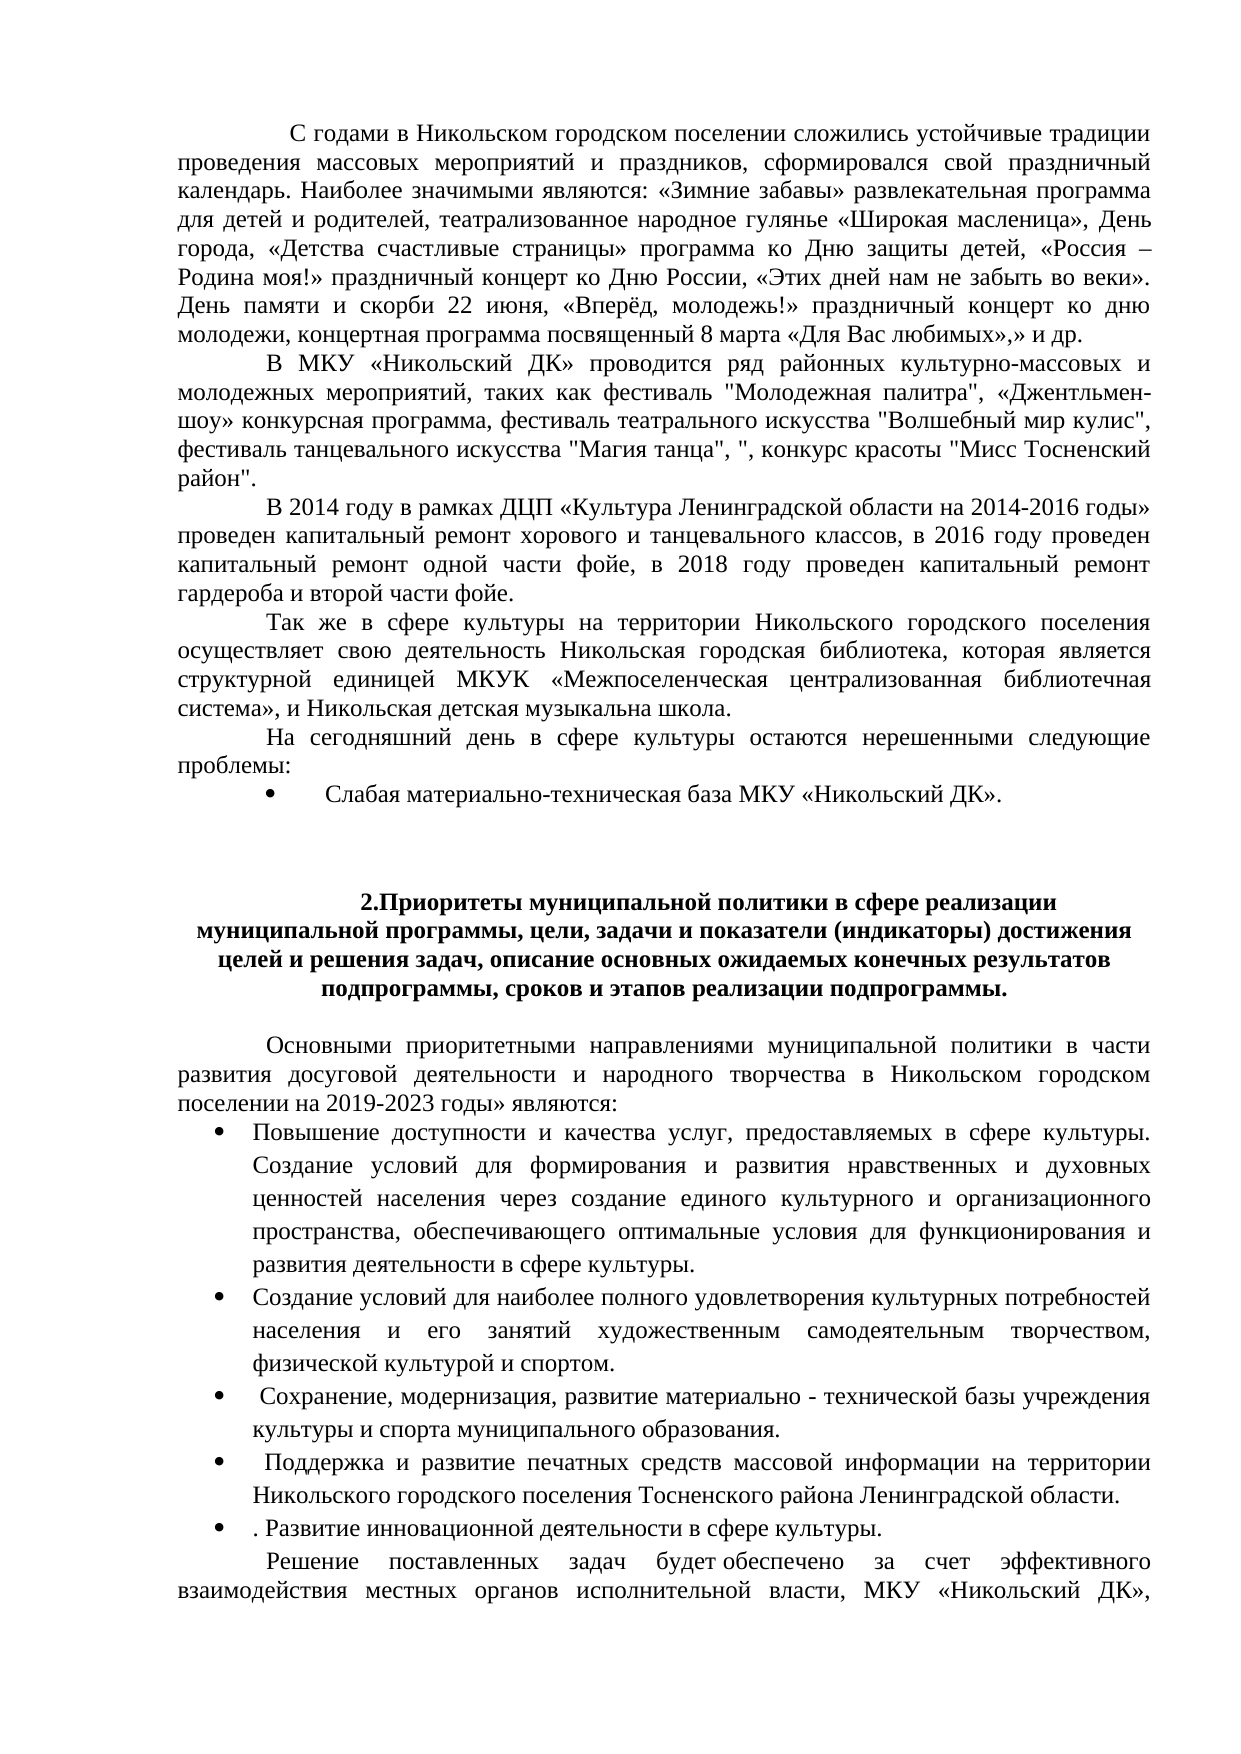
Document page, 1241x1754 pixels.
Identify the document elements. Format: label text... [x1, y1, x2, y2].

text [177, 1546, 1152, 1604]
text В МКУ «Никольский ДК» проводится ряд районных культурно-массовых и молодежных мероприятий, таких как фестиваль "Молодежная палитра", «Джентльмен-шоу» конкурсная программа, фестиваль театрального искусства "Волшебный мир кулис", фестиваль танцевального искусства "Магия танца", ", конкурс красоты "Мисс Тосненский район". [177, 348, 1152, 492]
text На сегодняшний день в сфере культуры остаются нерешенными следующие проблемы: [177, 722, 1152, 779]
list Сохранение, модернизация, развитие материально - технической базы учреждения культуры и спорта муниципального образования. [215, 1381, 1152, 1443]
list . Развитие инновационной деятельности в сфере культуры. [215, 1513, 1152, 1542]
text В 2014 году в рамках ДЦП «Культура Ленинградской области на 2014-2016 годы» проведен капитальный ремонт хорового и танцевального классов, в 2016 году проведен капитальный ремонт одной части фойе, в 2018 году проведен капитальный ремонт гардероба и второй части фойе. [177, 492, 1152, 607]
list Поддержка и развитие печатных средств массовой информации на территории Никольского городского поселения Тосненского района Ленинградской области. [215, 1447, 1152, 1509]
list Создание условий для наиболее полного удовлетворения культурных потребностей населения и его занятий художественным самодеятельным творчеством, физической культурой и спортом. [215, 1282, 1152, 1377]
text 2.Приоритеты муниципальной политики в сфере реализации муниципальной программы, цели, задачи и показатели (индикаторы) достижения целей и решения задач, описание основных ожидаемых конечных результатов подпрограммы, сроков и этапов реализации подпрограммы. [177, 887, 1152, 1002]
text Основными приоритетными направлениями муниципальной политики в части развития досуговой деятельности и народного творчества в Никольском городском поселении на 2019-2023 годы» являются: [177, 1031, 1152, 1117]
text Так же в сфере культуры на территории Никольского городского поселения осуществляет свою деятельность Никольская городская библиотека, которая является структурной единицей МКУК «Межпоселенческая централизованная библиотечная система», и Никольская детская музыкальна школа. [177, 607, 1152, 722]
list Повышение доступности и качества услуг, предоставляемых в сфере культуры. Создание условий для формирования и развития нравственных и духовных ценностей населения через создание единого культурного и организационного пространства, обеспечивающего оптимальные условия для функционирования и развития деятельности в сфере культуры. [215, 1117, 1152, 1278]
list Слабая материально-техническая база МКУ «Никольский ДК». [177, 779, 1152, 808]
text С годами в Никольском городском поселении сложились устойчивые традиции проведения массовых мероприятий и праздников, сформировался свой праздничный календарь. Наиболее значимыми являются: «Зимние забавы» развлекательная программа для детей и родителей, театрализованное народное гулянье «Широкая масленица», День города, «Детства счастливые страницы» программа ко Дню защиты детей, «Россия – Родина моя!» праздничный концерт ко Дню России, «Этих дней нам не забыть во веки». День памяти и скорби 22 июня, «Вперёд, молодежь!» праздничный концерт ко дню молодежи, концертная программа посвященный 8 марта «Для Вас любимых»,» и др. [177, 118, 1152, 348]
